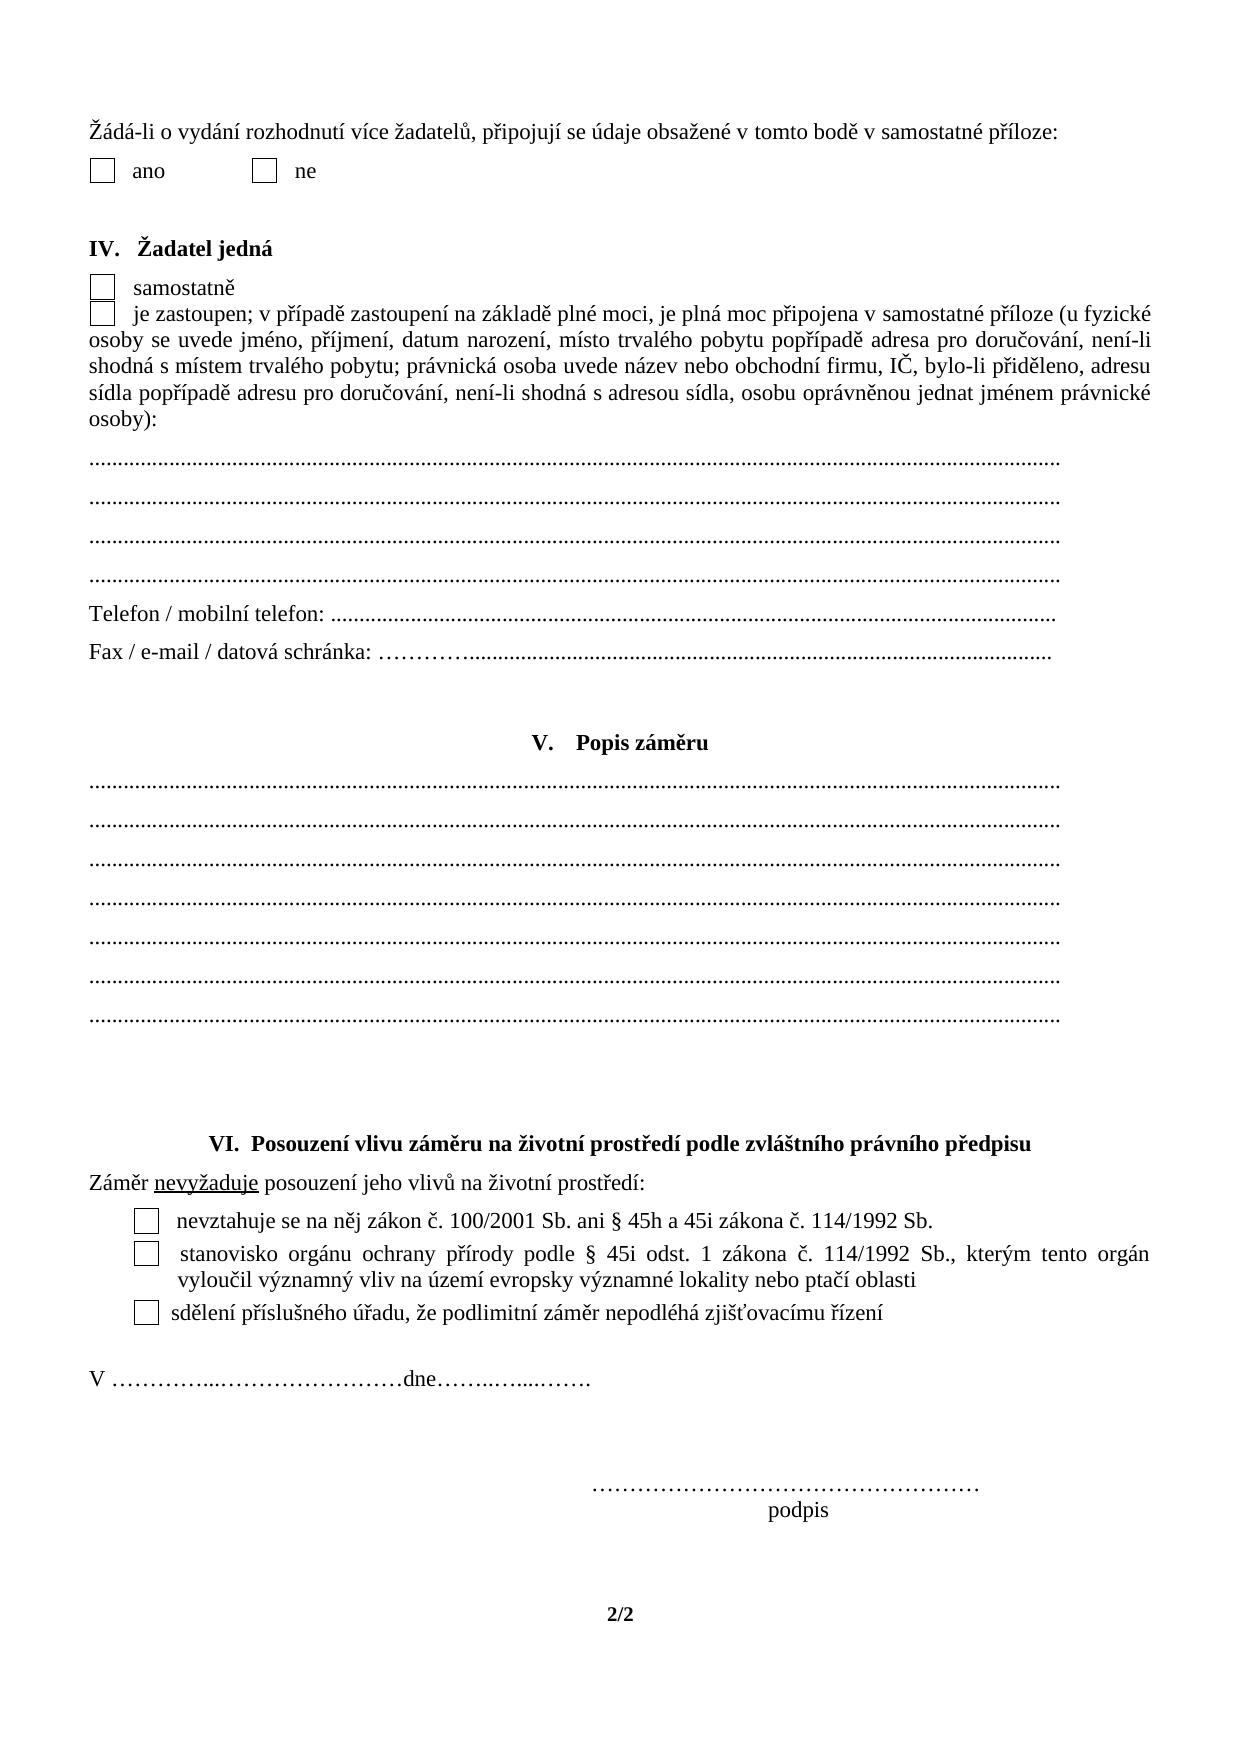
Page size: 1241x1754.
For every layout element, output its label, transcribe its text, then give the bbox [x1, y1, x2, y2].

text samostatně [89, 273, 1152, 300]
text 2/2 [89, 1602, 1152, 1626]
text je zastoupen; v případě zastoupení na základě plné moci, je plná moc připojena v samostatné příloze (u fyzické osoby se uvede jméno, příjmení, datum narození, místo trvalého pobytu popřípadě adresa pro doručování, není-li shodná s místem trvalého pobytu; právnická osoba uvede název nebo obchodní firmu, IČ, bylo-li přiděleno, adresu sídla popřípadě adresu pro doručování, není-li shodná s adresou sídla, osobu oprávněnou jednat jménem právnické osoby): [89, 300, 1152, 432]
text Žádá-li o vydání rozhodnutí více žadatelů, připojují se údaje obsažené v tomto bodě v samostatné příloze: [89, 118, 1152, 144]
text VI. Posouzení vlivu záměru na životní prostředí podle zvláštního právního předpisu [89, 1130, 1152, 1156]
text ano ne [89, 157, 1152, 183]
text V …………...……………………dne……..…....……. [89, 1365, 1152, 1391]
text podpis [768, 1496, 1152, 1523]
text sdělení příslušného úřadu, že podlimitní záměr nepodléhá zjišťovacímu řízení [89, 1299, 1152, 1325]
text nevztahuje se na něj zákon č. 100/2001 Sb. ani § 45h a 45i zákona č. 114/1992 Sb. [89, 1207, 1152, 1234]
text Záměr nevyžaduje posouzení jeho vlivů na životní prostředí: [89, 1168, 1152, 1195]
text …………………………………………… [591, 1470, 1152, 1496]
text Fax / e-mail / datová schránka: …………...................................................................................................... [89, 638, 1152, 665]
text IV. Žadatel jedná [89, 235, 1152, 261]
text stanovisko orgánu ochrany přírody podle § 45i odst. 1 zákona č. 114/1992 Sb., kterým tento orgán vyloučil významný vliv na území evropsky významné lokality nebo ptačí oblasti [89, 1240, 1152, 1293]
text V. Popis záměru [89, 729, 1152, 755]
text Telefon / mobilní telefon: ............................................................................................................................... [89, 599, 1152, 626]
